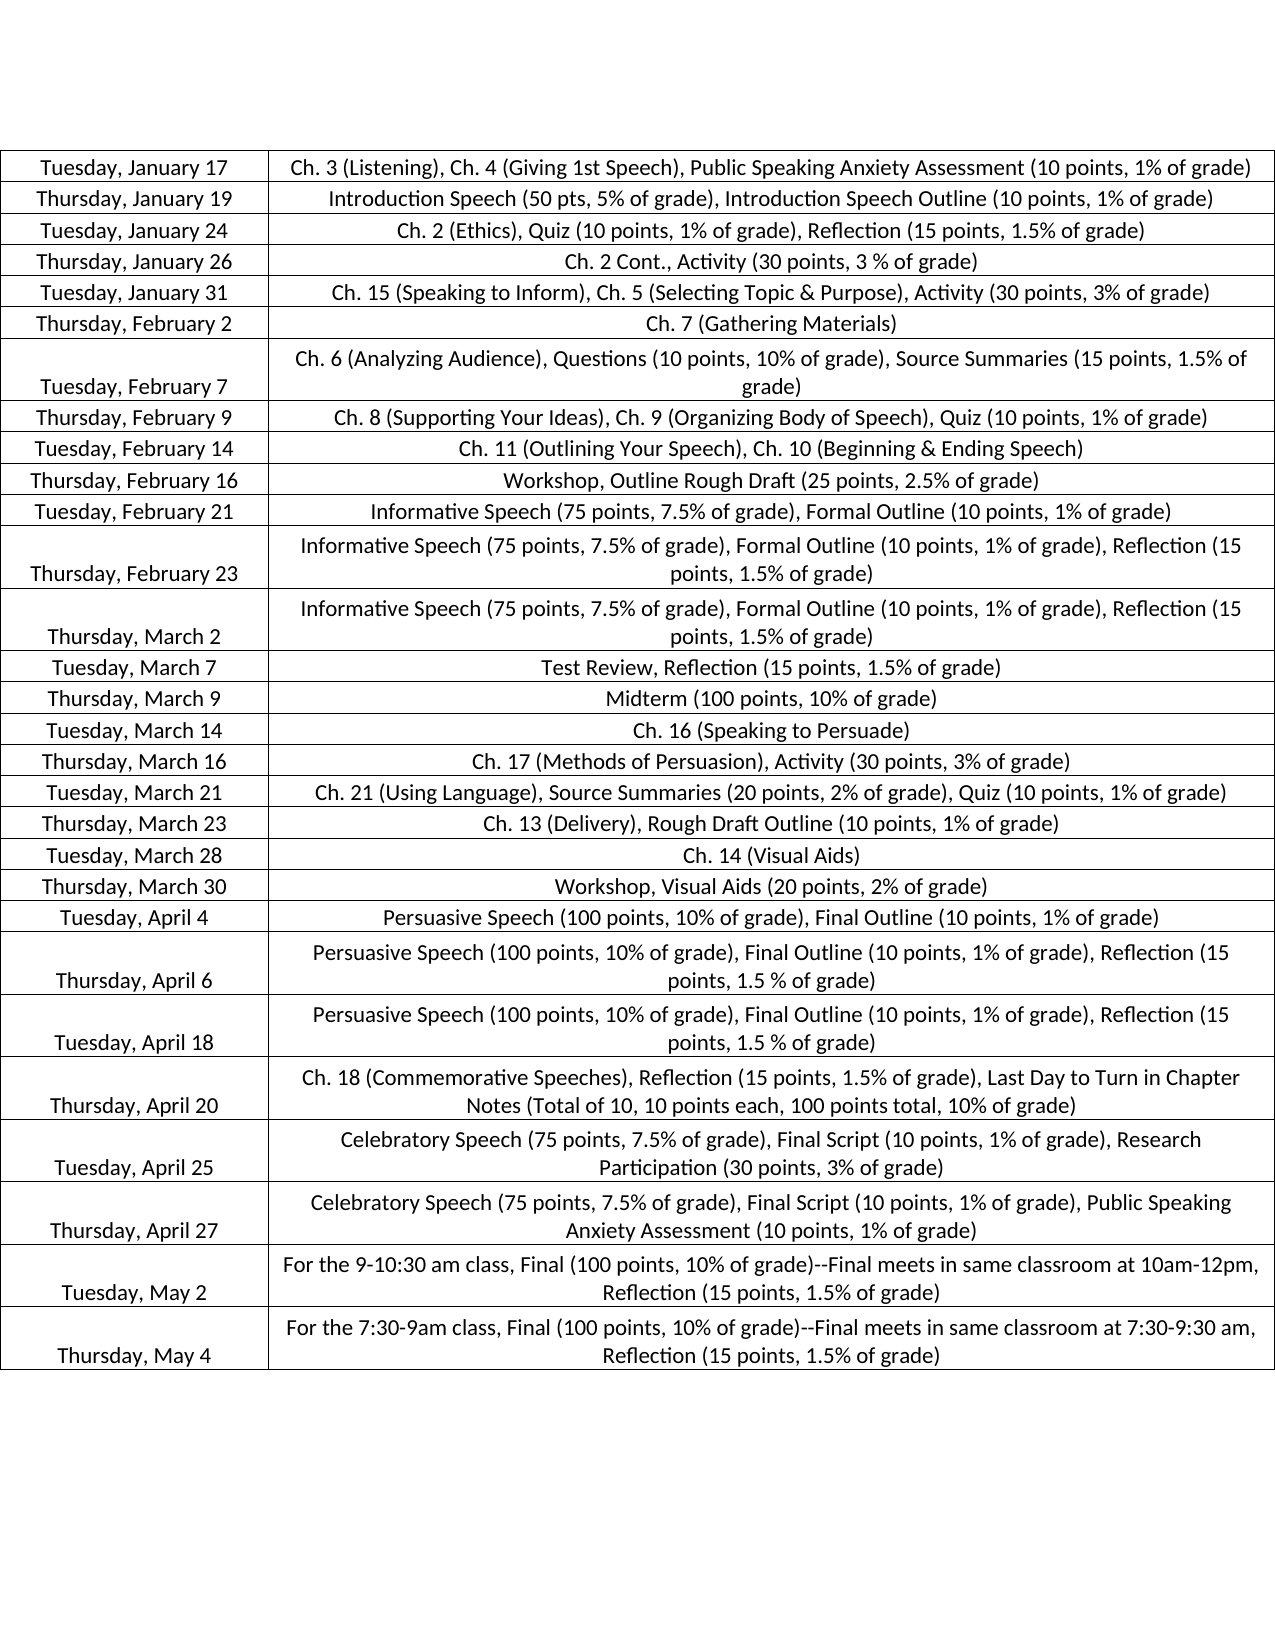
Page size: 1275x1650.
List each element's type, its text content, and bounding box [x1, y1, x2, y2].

table_cell For the 9-10:30 am class, Final (100 points, 10% of grade)--Final meets in same classroom at 10am-12pm, Reflection (15 points, 1.5% of grade) [269, 1245, 1274, 1306]
table_cell Thursday, May 4 [1, 1307, 268, 1369]
table_cell Tuesday, April 18 [1, 995, 268, 1056]
table_cell Thursday, April 20 [1, 1057, 268, 1119]
table_cell Workshop, Outline Rough Draft (25 points, 2.5% of grade) [269, 464, 1274, 494]
table_cell Informative Speech (75 points, 7.5% of grade), Formal Outline (10 points, 1% of grade), Reflection (15 points, 1.5% of grade) [269, 589, 1274, 650]
table_cell Tuesday, March 21 [1, 776, 268, 806]
table_cell Tuesday, March 7 [1, 651, 268, 681]
table_cell Ch. 2 Cont., Activity (30 points, 3 % of grade) [269, 245, 1274, 275]
table_cell Thursday, March 23 [1, 807, 268, 837]
table_cell Tuesday, January 31 [1, 276, 268, 306]
table_cell Tuesday, February 7 [1, 339, 268, 400]
table_cell Ch. 2 (Ethics), Quiz (10 points, 1% of grade), Reflection (15 points, 1.5% of grade) [269, 214, 1274, 244]
table_cell Test Review, Reflection (15 points, 1.5% of grade) [269, 651, 1274, 681]
table_cell Ch. 8 (Supporting Your Ideas), Ch. 9 (Organizing Body of Speech), Quiz (10 points, 1% of grade) [269, 401, 1274, 431]
table_cell Thursday, March 9 [1, 682, 268, 712]
table_cell Tuesday, May 2 [1, 1245, 268, 1306]
table_cell Introduction Speech (50 pts, 5% of grade), Introduction Speech Outline (10 points, 1% of grade) [269, 182, 1274, 212]
table_cell Thursday, February 23 [1, 526, 268, 587]
table_cell Ch. 6 (Analyzing Audience), Questions (10 points, 10% of grade), Source Summaries (15 points, 1.5% of grade) [269, 339, 1274, 400]
table_cell Tuesday, January 24 [1, 214, 268, 244]
table_cell Thursday, March 2 [1, 589, 268, 650]
table_cell For the 7:30-9am class, Final (100 points, 10% of grade)--Final meets in same classroom at 7:30-9:30 am, Reflection (15 points, 1.5% of grade) [269, 1307, 1274, 1369]
table_cell Thursday, March 30 [1, 870, 268, 900]
table_cell Thursday, February 2 [1, 307, 268, 337]
table_cell Thursday, April 27 [1, 1182, 268, 1244]
table_cell Thursday, January 26 [1, 245, 268, 275]
table_cell Ch. 3 (Listening), Ch. 4 (Giving 1st Speech), Public Speaking Anxiety Assessment (10 points, 1% of grade) [269, 151, 1274, 181]
table_cell Ch. 21 (Using Language), Source Summaries (20 points, 2% of grade), Quiz (10 points, 1% of grade) [269, 776, 1274, 806]
table_cell Tuesday, February 21 [1, 495, 268, 525]
table_cell Thursday, April 6 [1, 932, 268, 994]
table_cell Ch. 18 (Commemorative Speeches), Reflection (15 points, 1.5% of grade), Last Day to Turn in Chapter Notes (Total of 10, 10 points each, 100 points total, 10% of grade) [269, 1057, 1274, 1119]
table_cell Ch. 7 (Gathering Materials) [269, 307, 1274, 337]
table_cell Tuesday, April 25 [1, 1120, 268, 1181]
table_cell Celebratory Speech (75 points, 7.5% of grade), Final Script (10 points, 1% of grade), Research Participation (30 points, 3% of grade) [269, 1120, 1274, 1181]
table_cell Tuesday, April 4 [1, 901, 268, 931]
table_cell Persuasive Speech (100 points, 10% of grade), Final Outline (10 points, 1% of grade), Reflection (15 points, 1.5 % of grade) [269, 932, 1274, 994]
table_cell Tuesday, February 14 [1, 432, 268, 462]
table_cell Tuesday, March 28 [1, 839, 268, 869]
table_cell Thursday, March 16 [1, 745, 268, 775]
table_cell Celebratory Speech (75 points, 7.5% of grade), Final Script (10 points, 1% of grade), Public Speaking Anxiety Assessment (10 points, 1% of grade) [269, 1182, 1274, 1244]
table_cell Ch. 15 (Speaking to Inform), Ch. 5 (Selecting Topic & Purpose), Activity (30 points, 3% of grade) [269, 276, 1274, 306]
table_cell Workshop, Visual Aids (20 points, 2% of grade) [269, 870, 1274, 900]
table_cell Tuesday, January 17 [1, 151, 268, 181]
table_cell Ch. 14 (Visual Aids) [269, 839, 1274, 869]
table_cell Thursday, February 9 [1, 401, 268, 431]
table_cell Ch. 11 (Outlining Your Speech), Ch. 10 (Beginning & Ending Speech) [269, 432, 1274, 462]
table_cell Informative Speech (75 points, 7.5% of grade), Formal Outline (10 points, 1% of grade), Reflection (15 points, 1.5% of grade) [269, 526, 1274, 587]
table_cell Midterm (100 points, 10% of grade) [269, 682, 1274, 712]
table_cell Persuasive Speech (100 points, 10% of grade), Final Outline (10 points, 1% of grade) [269, 901, 1274, 931]
table_cell Tuesday, March 14 [1, 714, 268, 744]
table_cell Ch. 17 (Methods of Persuasion), Activity (30 points, 3% of grade) [269, 745, 1274, 775]
table_cell Thursday, January 19 [1, 182, 268, 212]
table_cell Thursday, February 16 [1, 464, 268, 494]
table_cell Ch. 16 (Speaking to Persuade) [269, 714, 1274, 744]
table_cell Persuasive Speech (100 points, 10% of grade), Final Outline (10 points, 1% of grade), Reflection (15 points, 1.5 % of grade) [269, 995, 1274, 1056]
table_cell Informative Speech (75 points, 7.5% of grade), Formal Outline (10 points, 1% of grade) [269, 495, 1274, 525]
table_cell Ch. 13 (Delivery), Rough Draft Outline (10 points, 1% of grade) [269, 807, 1274, 837]
